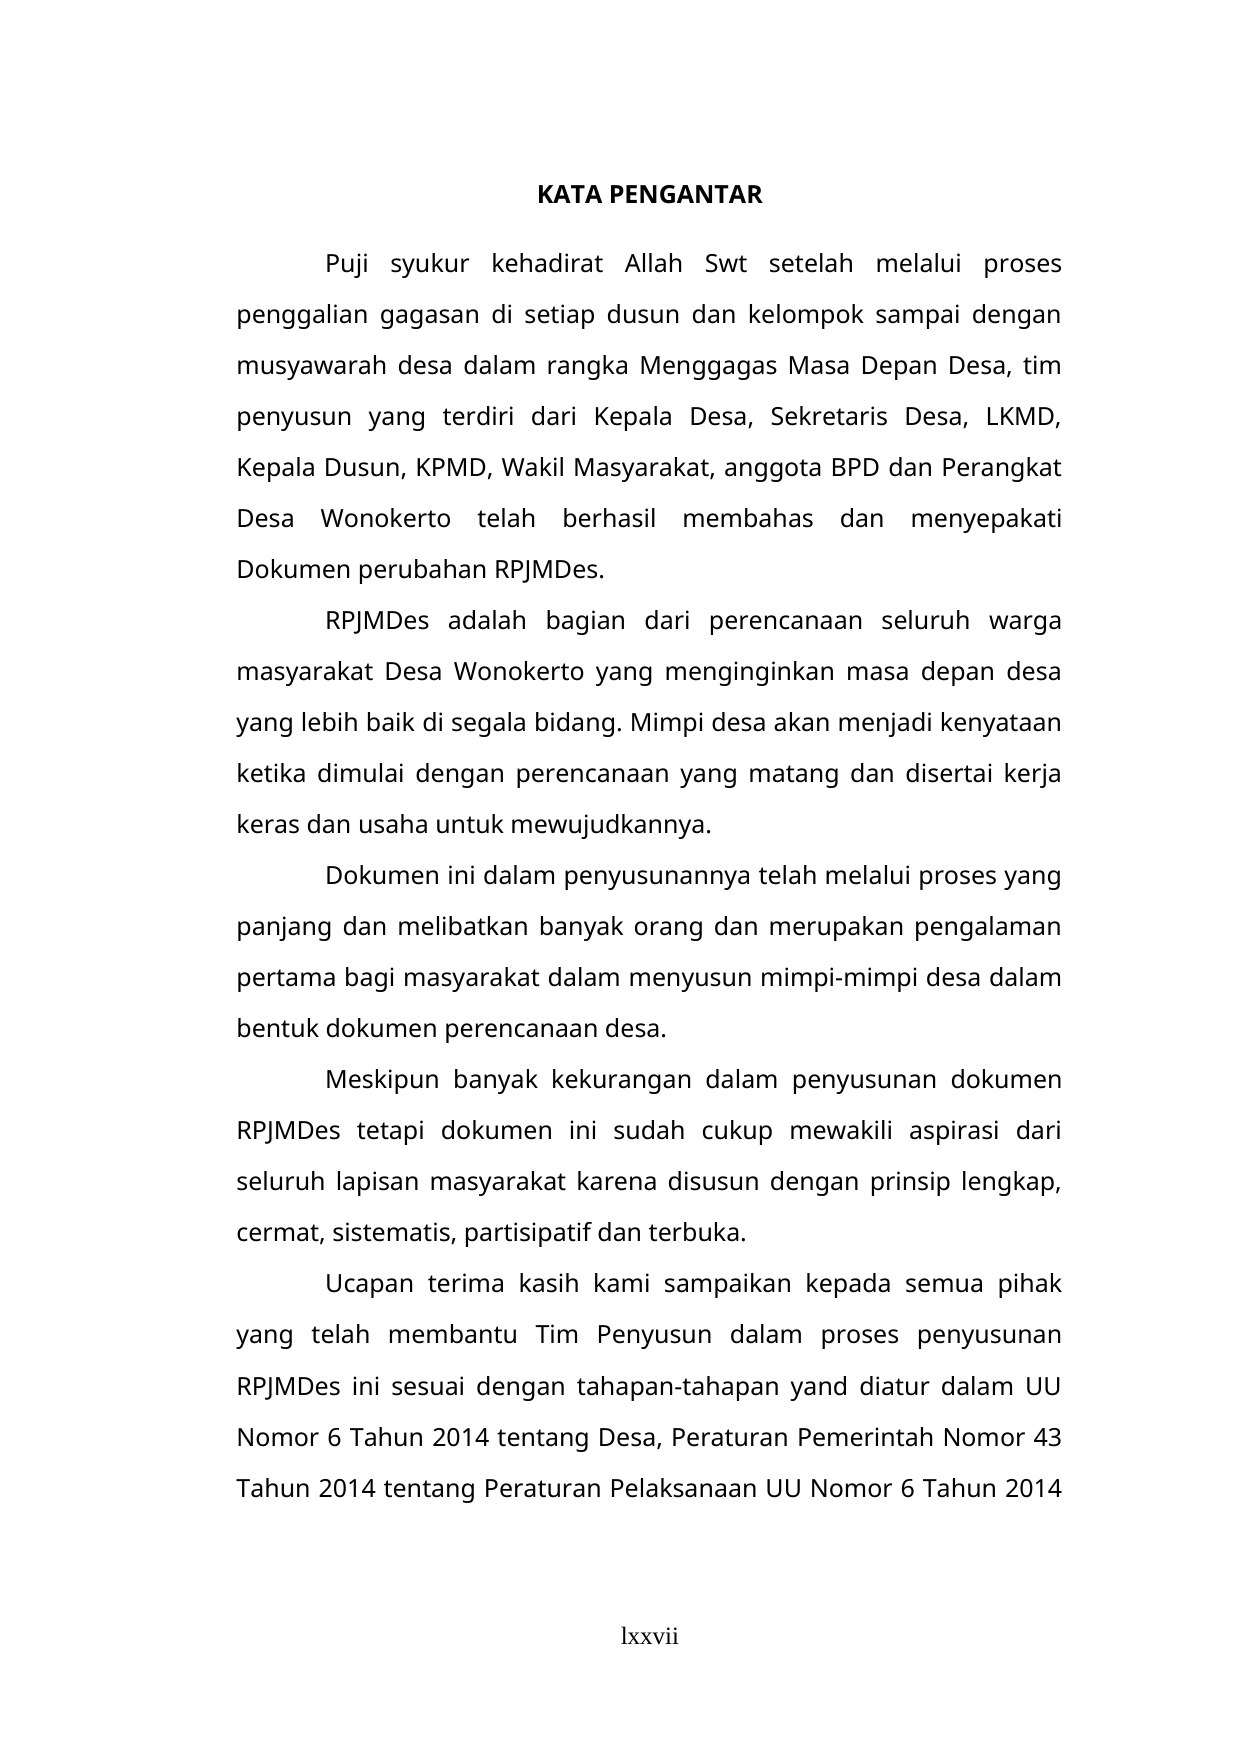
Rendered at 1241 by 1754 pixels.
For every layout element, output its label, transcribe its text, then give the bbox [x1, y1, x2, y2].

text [236, 1266, 1063, 1504]
text RPJMDes adalah bagian dari perencanaan seluruh warga masyarakat Desa Wonokerto yang menginginkan masa depan desa yang lebih baik di segala bidang. Mimpi desa akan menjadi kenyataan ketika dimulai dengan perencanaan yang matang dan disertai kerja keras dan usaha untuk mewujudkannya. [236, 603, 1063, 841]
text Dokumen ini dalam penyusunannya telah melalui proses yang panjang dan melibatkan banyak orang dan merupakan pengalaman pertama bagi masyarakat dalam menyusun mimpi-mimpi desa dalam bentuk dokumen perencanaan desa. [236, 858, 1063, 1045]
text Meskipun banyak kekurangan dalam penyusunan dokumen RPJMDes tetapi dokumen ini sudah cukup mewakili aspirasi dari seluruh lapisan masyarakat karena disusun dengan prinsip lengkap, cermat, sistematis, partisipatif dan terbuka. [236, 1062, 1063, 1249]
text Puji syukur kehadirat Allah Swt setelah melalui proses penggalian gagasan di setiap dusun dan kelompok sampai dengan musyawarah desa dalam rangka Menggagas Masa Depan Desa, tim penyusun yang terdiri dari Kepala Desa, Sekretaris Desa, LKMD, Kepala Dusun, KPMD, Wakil Masyarakat, anggota BPD dan Perangkat Desa Wonokerto telah berhasil membahas dan menyepakati Dokumen perubahan RPJMDes. [236, 245, 1063, 586]
text KATA PENGANTAR [236, 177, 1063, 211]
